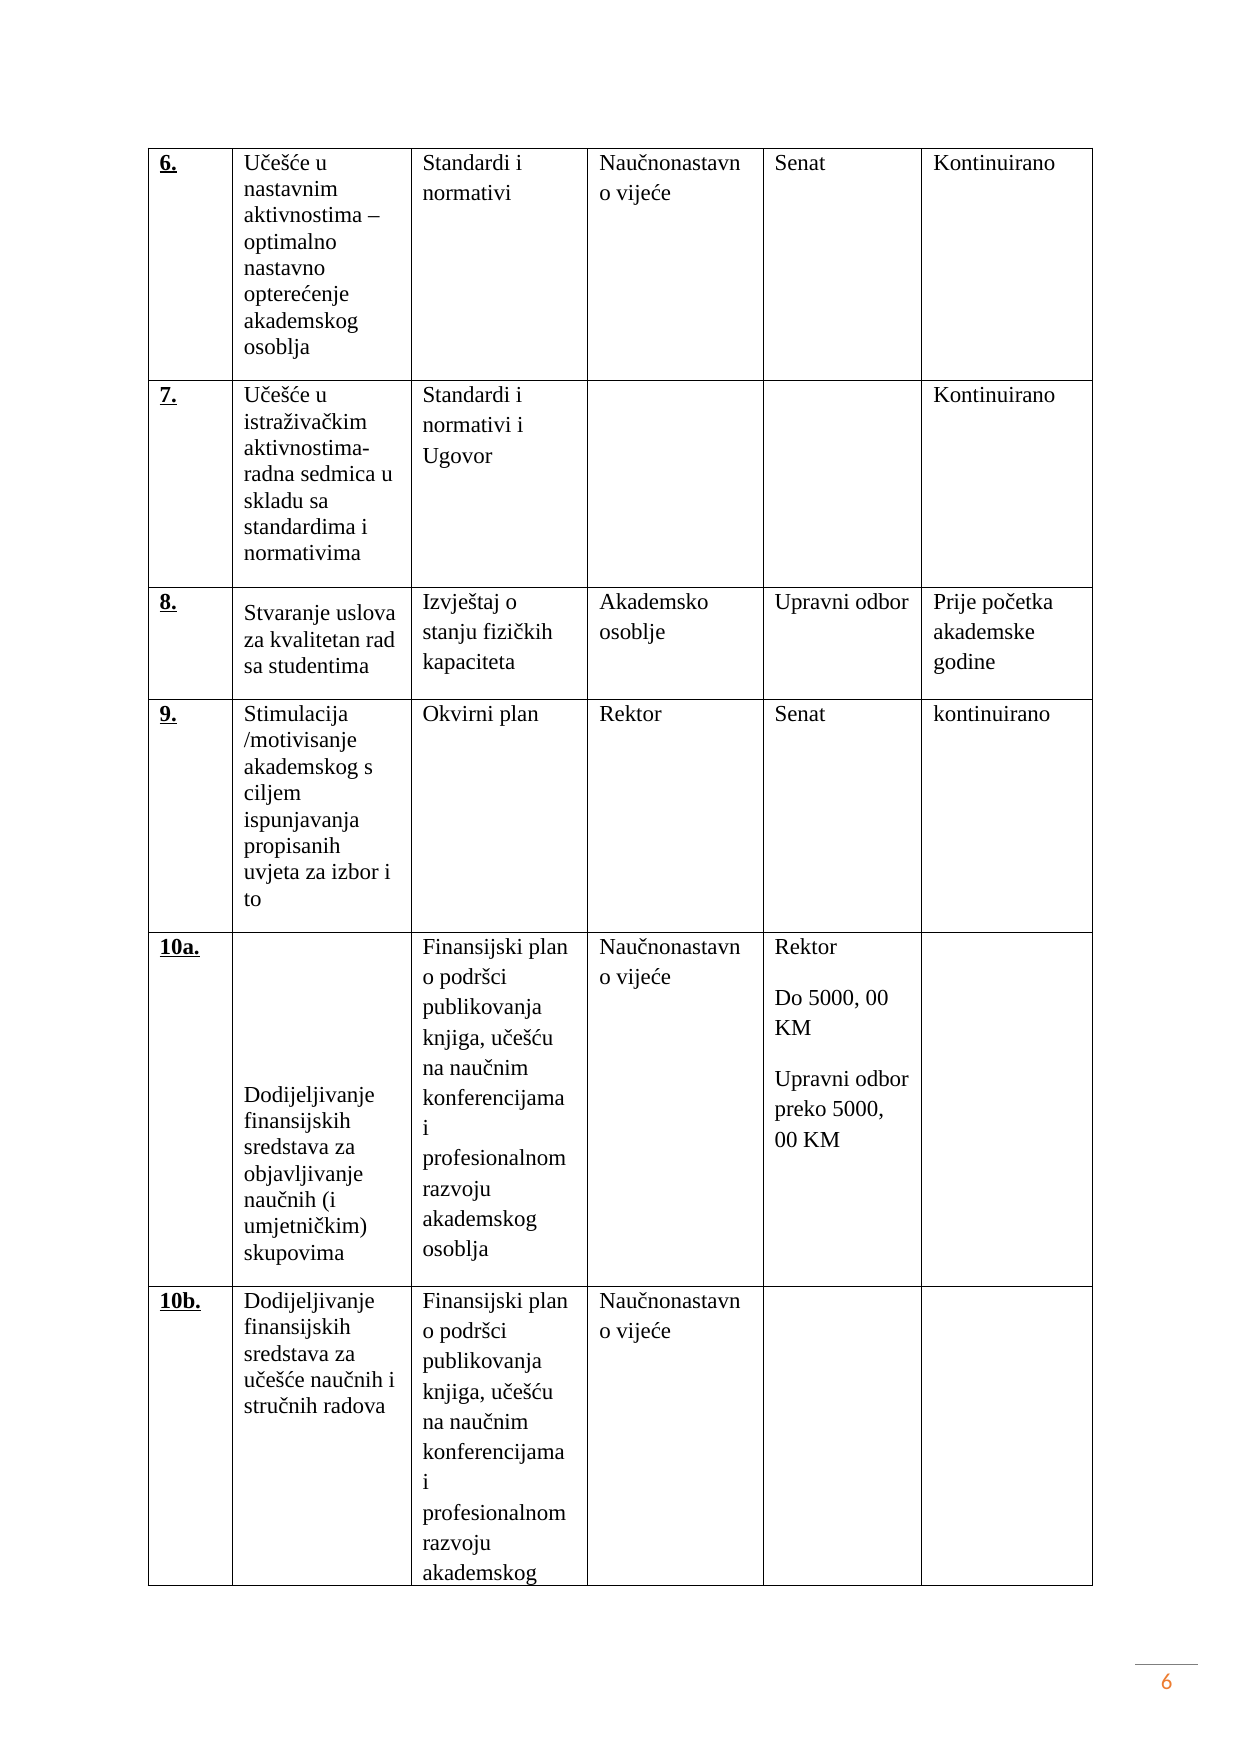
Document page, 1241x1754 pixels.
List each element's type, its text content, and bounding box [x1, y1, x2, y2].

table_cell Senat [764, 700, 921, 932]
table_cell [764, 1287, 921, 1585]
table_cell Upravni odbor [764, 588, 921, 699]
table_cell kontinuirano [922, 700, 1092, 932]
table_cell Stvaranje uslova za kvalitetan rad sa studentima [233, 588, 411, 699]
table_cell Rektor Do 5000, 00 KM Upravni odbor preko 5000, 00 KM [764, 933, 921, 1286]
table_cell [764, 381, 921, 587]
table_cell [588, 1287, 763, 1585]
table_cell 7. [149, 381, 232, 587]
table_cell 10b. [149, 1287, 232, 1585]
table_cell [233, 1287, 411, 1585]
table_cell Rektor [588, 700, 763, 932]
table_cell Naučnonastavno vijeće [588, 149, 763, 380]
table_cell Okvirni plan [412, 700, 587, 932]
table_cell Stimulacija /motivisanje akademskog s ciljem ispunjavanja propisanih uvjeta za izbor i to [233, 700, 411, 932]
table_cell 9. [149, 700, 232, 932]
table_cell Standardi i normativi i Ugovor [412, 381, 587, 587]
table_cell 8. [149, 588, 232, 699]
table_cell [412, 1287, 587, 1585]
table_cell Akademsko osoblje [588, 588, 763, 699]
table_cell Finansijski plan o podršci publikovanja knjiga, učešću na naučnim konferencijama i profesionalnom razvoju akademskog osoblja [412, 933, 587, 1286]
table_cell Prije početka akademske godine [922, 588, 1092, 699]
table_cell Standardi i normativi [412, 149, 587, 380]
table_cell [588, 381, 763, 587]
table_cell 6. [149, 149, 232, 380]
table_cell [922, 1287, 1092, 1585]
table_cell Naučnonastavno vijeće [588, 933, 763, 1286]
table_cell Dodijeljivanje finansijskih sredstava za objavljivanje naučnih (i umjetničkim) skupovima [233, 933, 411, 1286]
table_cell Izvještaj o stanju fizičkih kapaciteta [412, 588, 587, 699]
table_cell Kontinuirano [922, 381, 1092, 587]
table_cell Kontinuirano [922, 149, 1092, 380]
table_cell Učešće u istraživačkim aktivnostima- radna sedmica u skladu sa standardima i normativima [233, 381, 411, 587]
table_cell Senat [764, 149, 921, 380]
table_cell 10a. [149, 933, 232, 1286]
table_cell Učešće u nastavnim aktivnostima –optimalno nastavno opterećenje akademskog osoblja [233, 149, 411, 380]
table_cell [922, 933, 1092, 1286]
